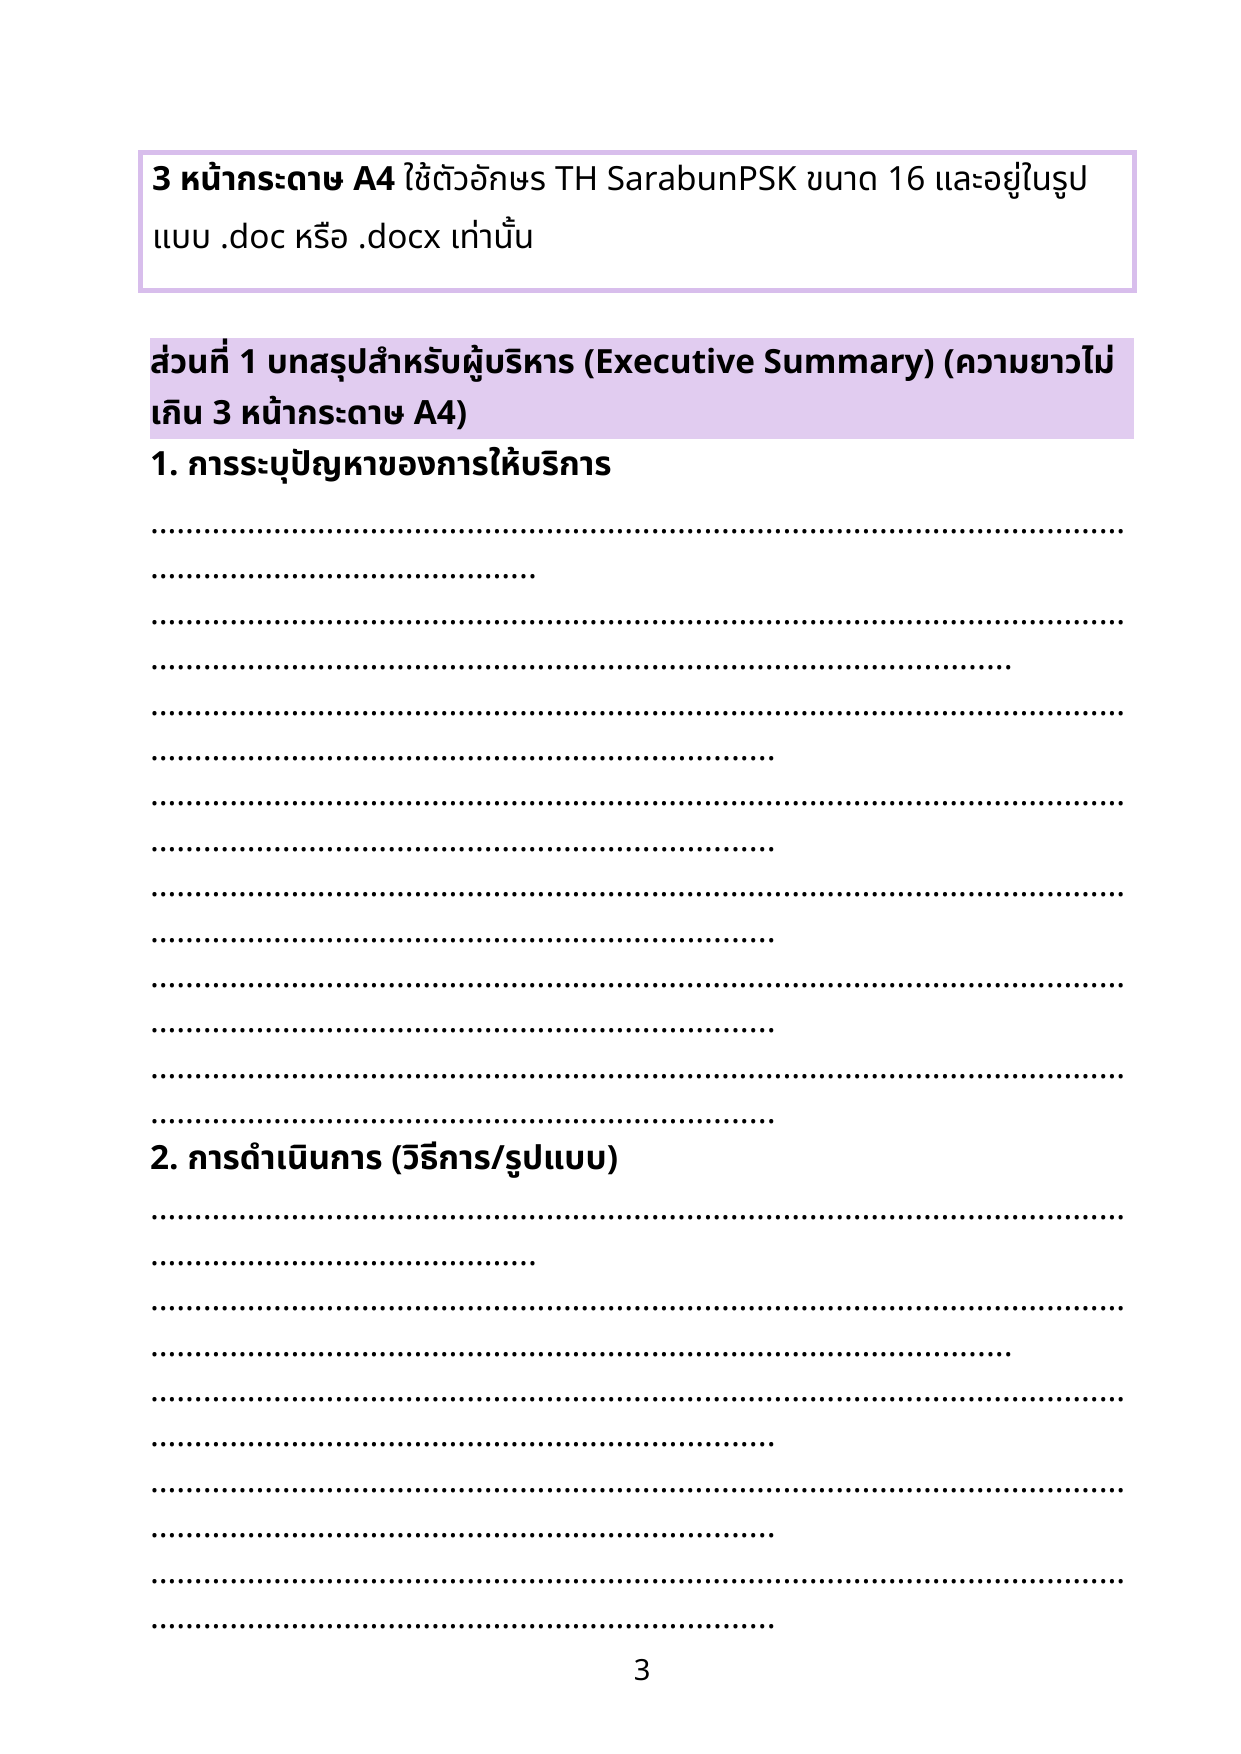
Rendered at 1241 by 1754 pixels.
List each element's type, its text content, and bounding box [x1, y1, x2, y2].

text …………………………………………………………………………………………………………………………………………………….............. [150, 952, 1134, 1043]
text …………………………………………………………………………………………………………………………………………………….............. [150, 861, 1134, 952]
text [150, 1547, 1134, 1638]
text …………………………………………………………………………………………………………………………………………………….............. [150, 679, 1134, 770]
text ………………………………………………………………………………………………………………………………………..…………………………………………………………………………………………………………………………………………………………………………….............. [150, 498, 1134, 679]
text ส่วนที่ 1 บทสรุปสำหรับผู้บริหาร (Executive Summary) (ความยาวไม่เกิน 3 หน้ากระดาษ A4) [150, 338, 1134, 439]
text 1. การระบุปัญหาของการให้บริการ [150, 439, 1134, 490]
text ………………………………………………………………………………………………………………………………………..……………………………………………………………………………………………………………………………………………………………………………..............……………………………………………………………………………………………………………………………………………………..............…………………………………………………………………………………………………………………………………………………….............. [150, 1184, 1134, 1547]
text …………………………………………………………………………………………………………………………………………………….............. [150, 1043, 1134, 1133]
text …………………………………………………………………………………………………………………………………………………….............. [150, 770, 1134, 861]
text 2. การดำเนินการ (วิธีการ/รูปแบบ) [150, 1133, 1134, 1184]
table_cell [143, 155, 1132, 288]
